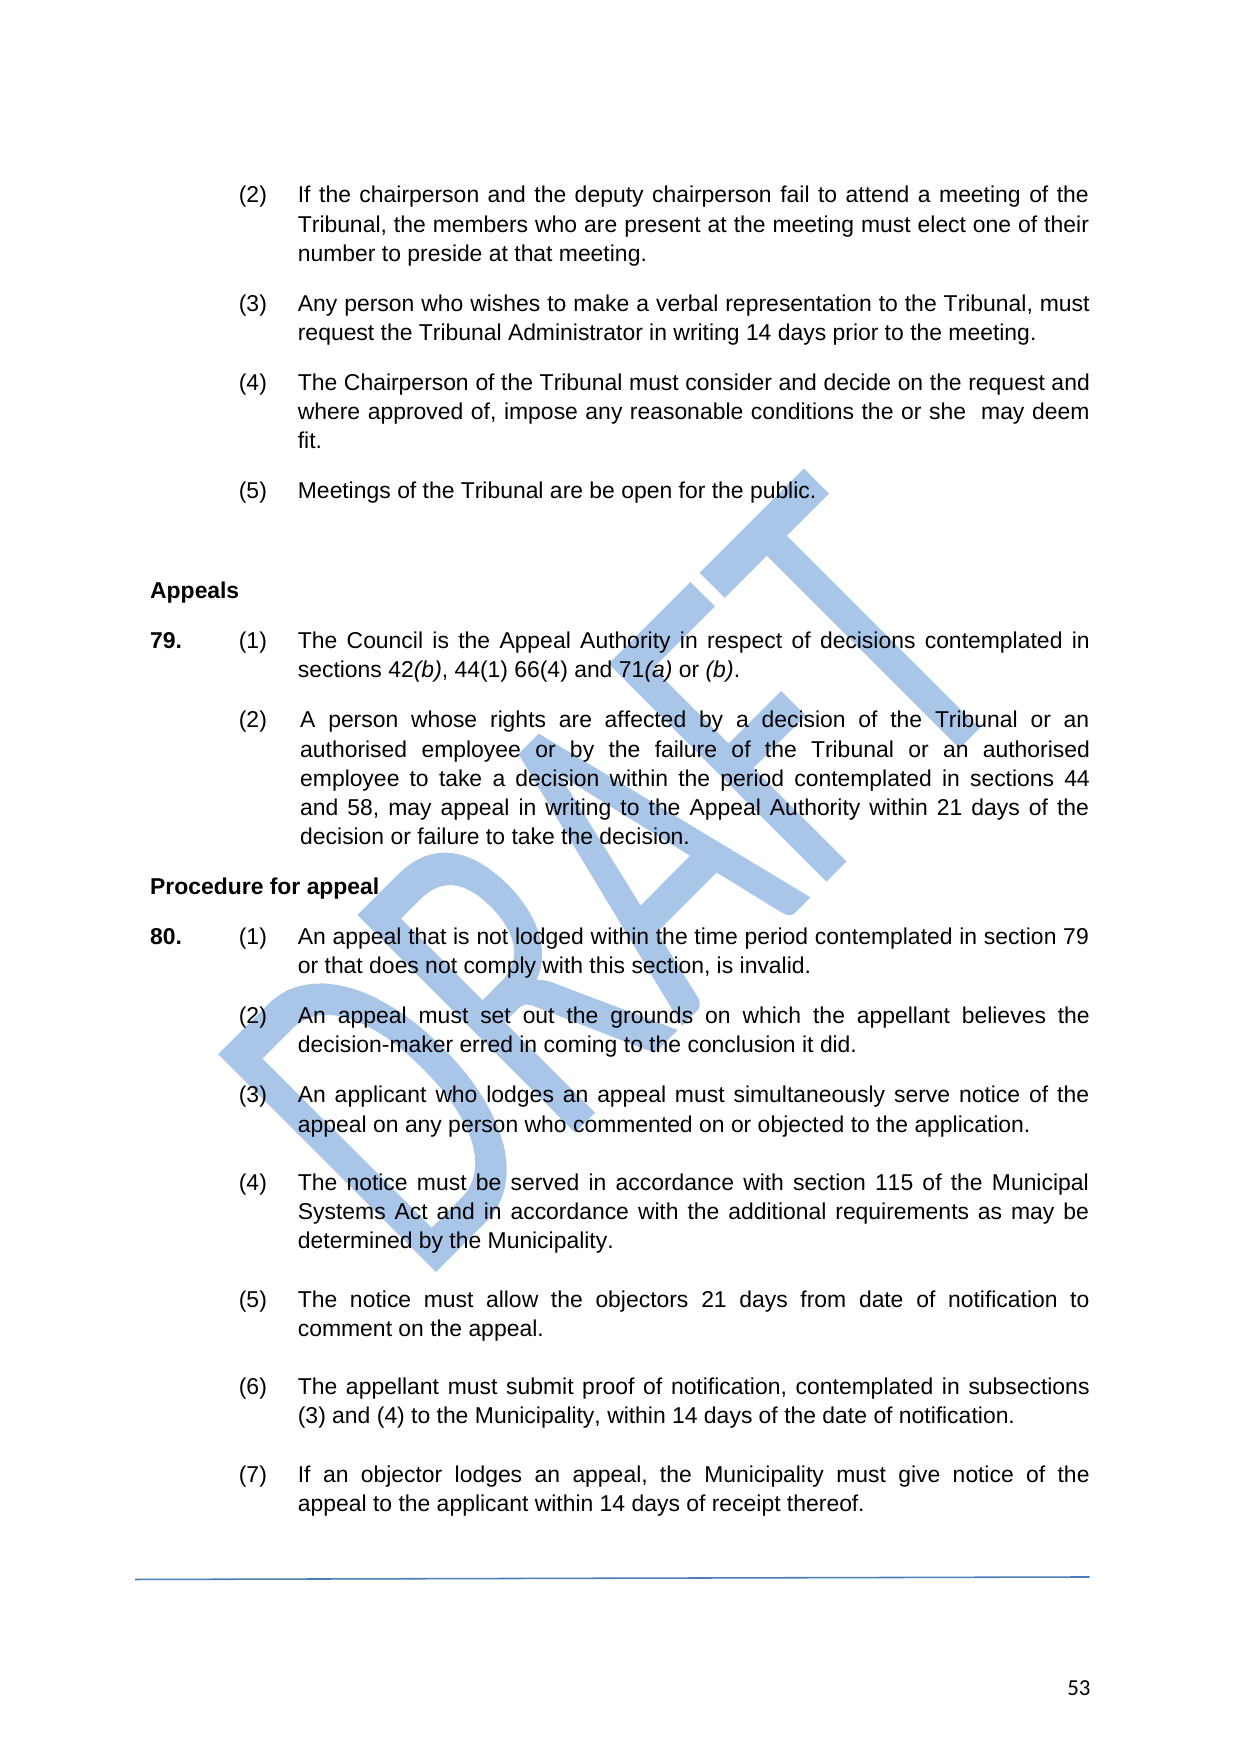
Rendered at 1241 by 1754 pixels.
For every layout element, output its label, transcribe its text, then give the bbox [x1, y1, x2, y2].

text Procedure for appeal [150, 871, 1090, 900]
list If an objector lodges an appeal, the Municipality must give notice of the appeal to the applicant within 14 days of receipt thereof. [239, 1459, 1090, 1517]
text 79. (1) The Council is the Appeal Authority in respect of decisions contemplated in sections 42(b), 44(1) 66(4) and 71(a) or (b). [150, 625, 1090, 684]
text (2) A person whose rights are affected by a decision of the Tribunal or an authorised employee or by the failure of the Tribunal or an authorised employee to take a decision within the period contemplated in sections 44 and 58, may appeal in writing to the Appeal Authority within 21 days of the decision or failure to take the decision. [239, 704, 1090, 850]
list Meetings of the Tribunal are be open for the public. [239, 475, 1090, 504]
list An appeal must set out the grounds on which the appellant believes the decision-maker erred in coming to the conclusion it did. [239, 1000, 1090, 1059]
list The Chairperson of the Tribunal must consider and decide on the request and where approved of, impose any reasonable conditions the or she may deem fit. [239, 367, 1090, 454]
list The appellant must submit proof of notification, contemplated in subsections (3) and (4) to the Municipality, within 14 days of the date of notification. [239, 1371, 1090, 1429]
list The notice must allow the objectors 21 days from date of notification to comment on the appeal. [239, 1284, 1090, 1342]
text Appeals [150, 575, 1090, 604]
list An applicant who lodges an appeal must simultaneously serve notice of the appeal on any person who commented on or objected to the application. [239, 1079, 1090, 1138]
list The notice must be served in accordance with section 115 of the Municipal Systems Act and in accordance with the additional requirements as may be determined by the Municipality. [239, 1167, 1090, 1254]
list Any person who wishes to make a verbal representation to the Tribunal, must request the Tribunal Administrator in writing 14 days prior to the meeting. [239, 288, 1090, 346]
text 80. (1) An appeal that is not lodged within the time period contemplated in section 79 or that does not comply with this section, is invalid. [150, 921, 1090, 979]
list If the chairperson and the deputy chairperson fail to attend a meeting of the Tribunal, the members who are present at the meeting must elect one of their number to preside at that meeting. [239, 179, 1090, 267]
